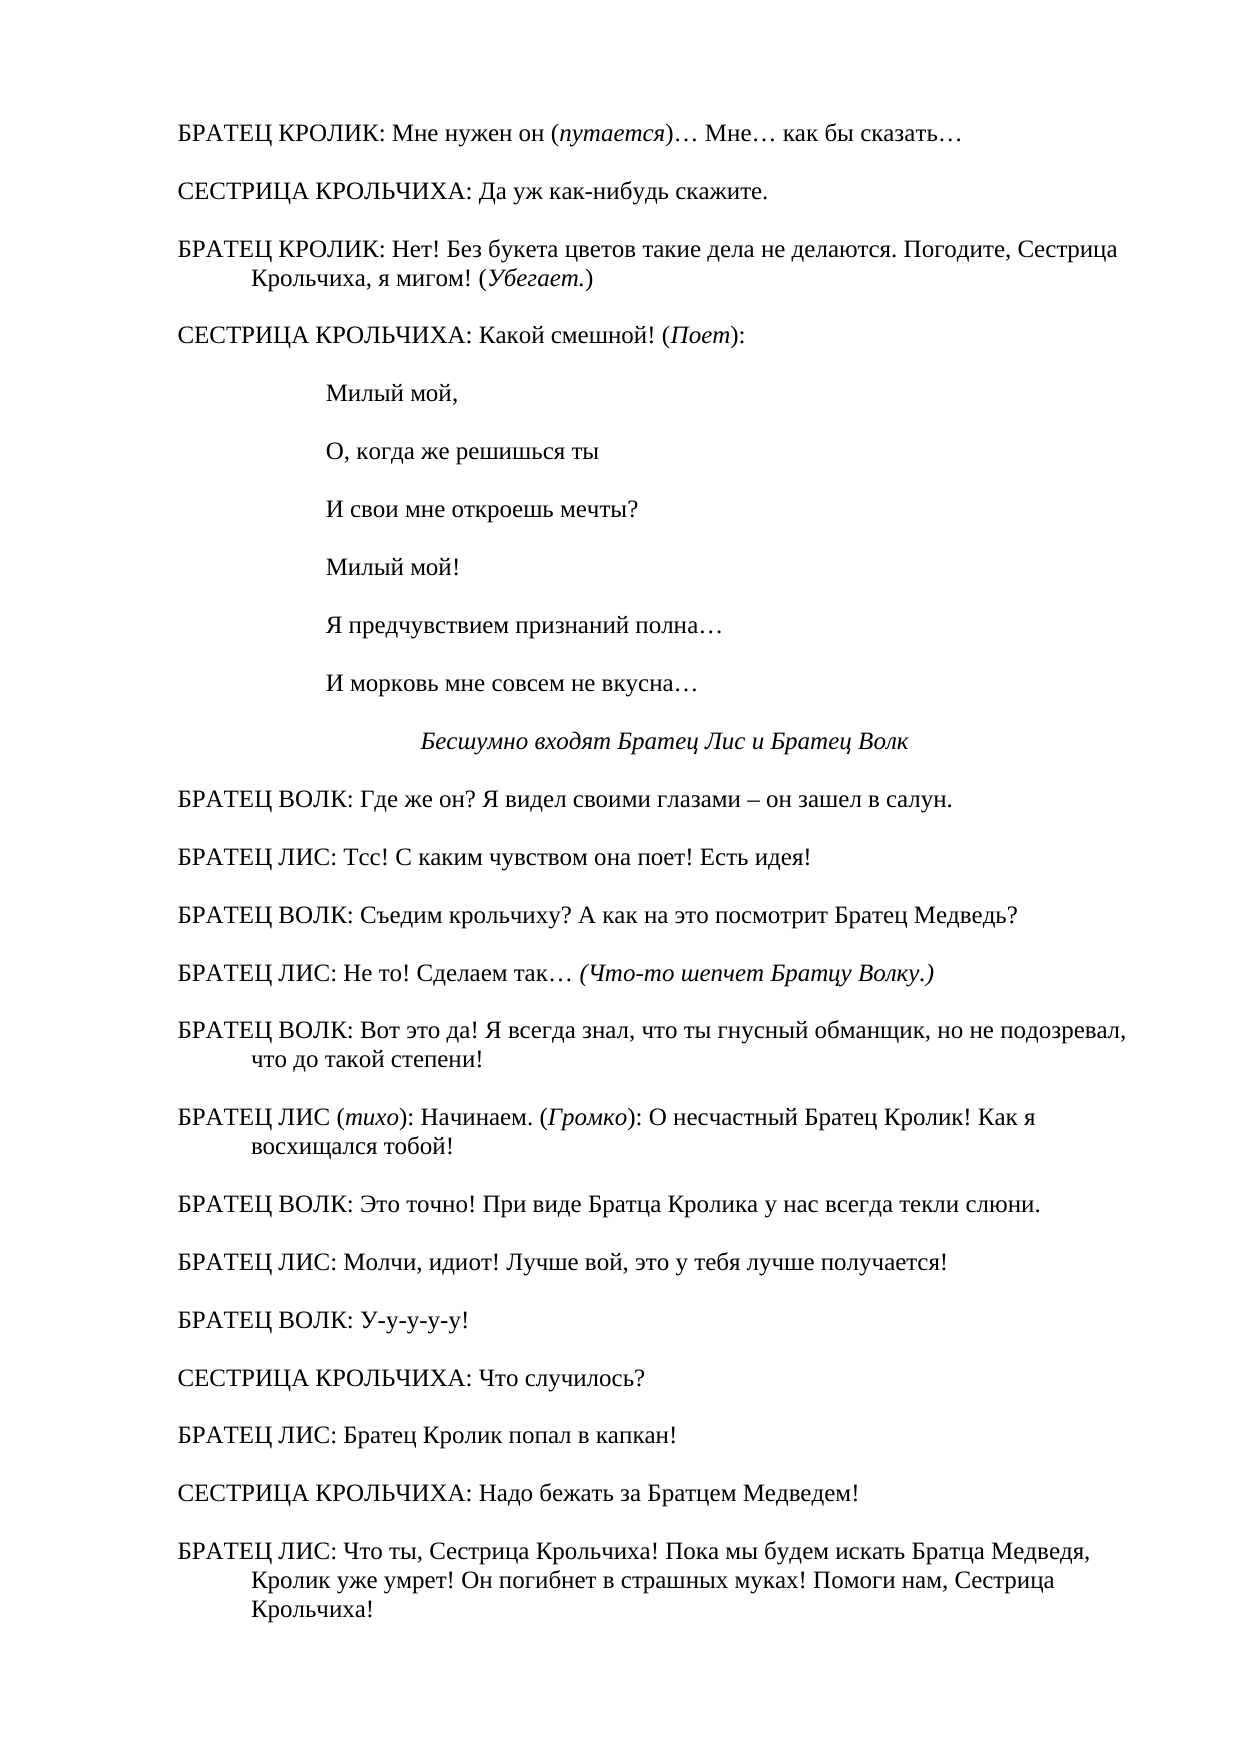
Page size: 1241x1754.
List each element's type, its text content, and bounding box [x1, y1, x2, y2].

text СЕСТРИЦА КРОЛЬЧИХА: Надо бежать за Братцем Медведем! [177, 1478, 1152, 1507]
text И морковь мне совсем не вкусна… [326, 668, 1152, 697]
text Бесшумно входят Братец Лис и Братец Волк [177, 726, 1152, 755]
text Я предчувствием признаний полна… [326, 610, 1152, 639]
text БРАТЕЦ ЛИС: Братец Кролик попал в капкан! [177, 1421, 1152, 1449]
text БРАТЕЦ ВОЛК: Где же он? Я видел своими глазами – он зашел в салун. [177, 784, 1152, 813]
text СЕСТРИЦА КРОЛЬЧИХА: Какой смешной! (Поет): [177, 321, 1152, 349]
text БРАТЕЦ ЛИС (тихо): Начинаем. (Громко): О несчастный Братец Кролик! Как я восхищался тобой! [177, 1102, 1152, 1160]
text БРАТЕЦ ВОЛК: Это точно! При виде Братца Кролика у нас всегда текли слюни. [177, 1189, 1152, 1218]
text БРАТЕЦ КРОЛИК: Нет! Без букета цветов такие дела не делаются. Погодите, Сестрица Крольчиха, я мигом! (Убегает.) [177, 234, 1152, 291]
text БРАТЕЦ ЛИС: Молчи, идиот! Лучше вой, это у тебя лучше получается! [177, 1247, 1152, 1276]
text БРАТЕЦ ЛИС: Тсс! С каким чувством она поет! Есть идея! [177, 842, 1152, 871]
text БРАТЕЦ ВОЛК: Съедим крольчиху? А как на это посмотрит Братец Медведь? [177, 900, 1152, 928]
text БРАТЕЦ ЛИС: Что ты, Сестрица Крольчиха! Пока мы будем искать Братца Медведя, Кролик уже умрет! Он погибнет в страшных муках! Помоги нам, Сестрица Крольчиха! [177, 1536, 1152, 1623]
text Милый мой, [326, 378, 1152, 407]
text И свои мне откроешь мечты? [326, 494, 1152, 523]
text СЕСТРИЦА КРОЛЬЧИХА: Что случилось? [177, 1363, 1152, 1391]
text БРАТЕЦ КРОЛИК: Мне нужен он (путается)… Мне… как бы сказать… [177, 118, 1152, 147]
text БРАТЕЦ ВОЛК: Вот это да! Я всегда знал, что ты гнусный обманщик, но не подозревал, что до такой степени! [177, 1016, 1152, 1073]
text Милый мой! [326, 552, 1152, 581]
text СЕСТРИЦА КРОЛЬЧИХА: Да уж как-нибудь скажите. [177, 176, 1152, 205]
text БРАТЕЦ ЛИС: Не то! Сделаем так… (Что-то шепчет Братцу Волку.) [177, 958, 1152, 986]
text О, когда же решишься ты [326, 436, 1152, 465]
text БРАТЕЦ ВОЛК: У-у-у-у-у! [177, 1305, 1152, 1333]
